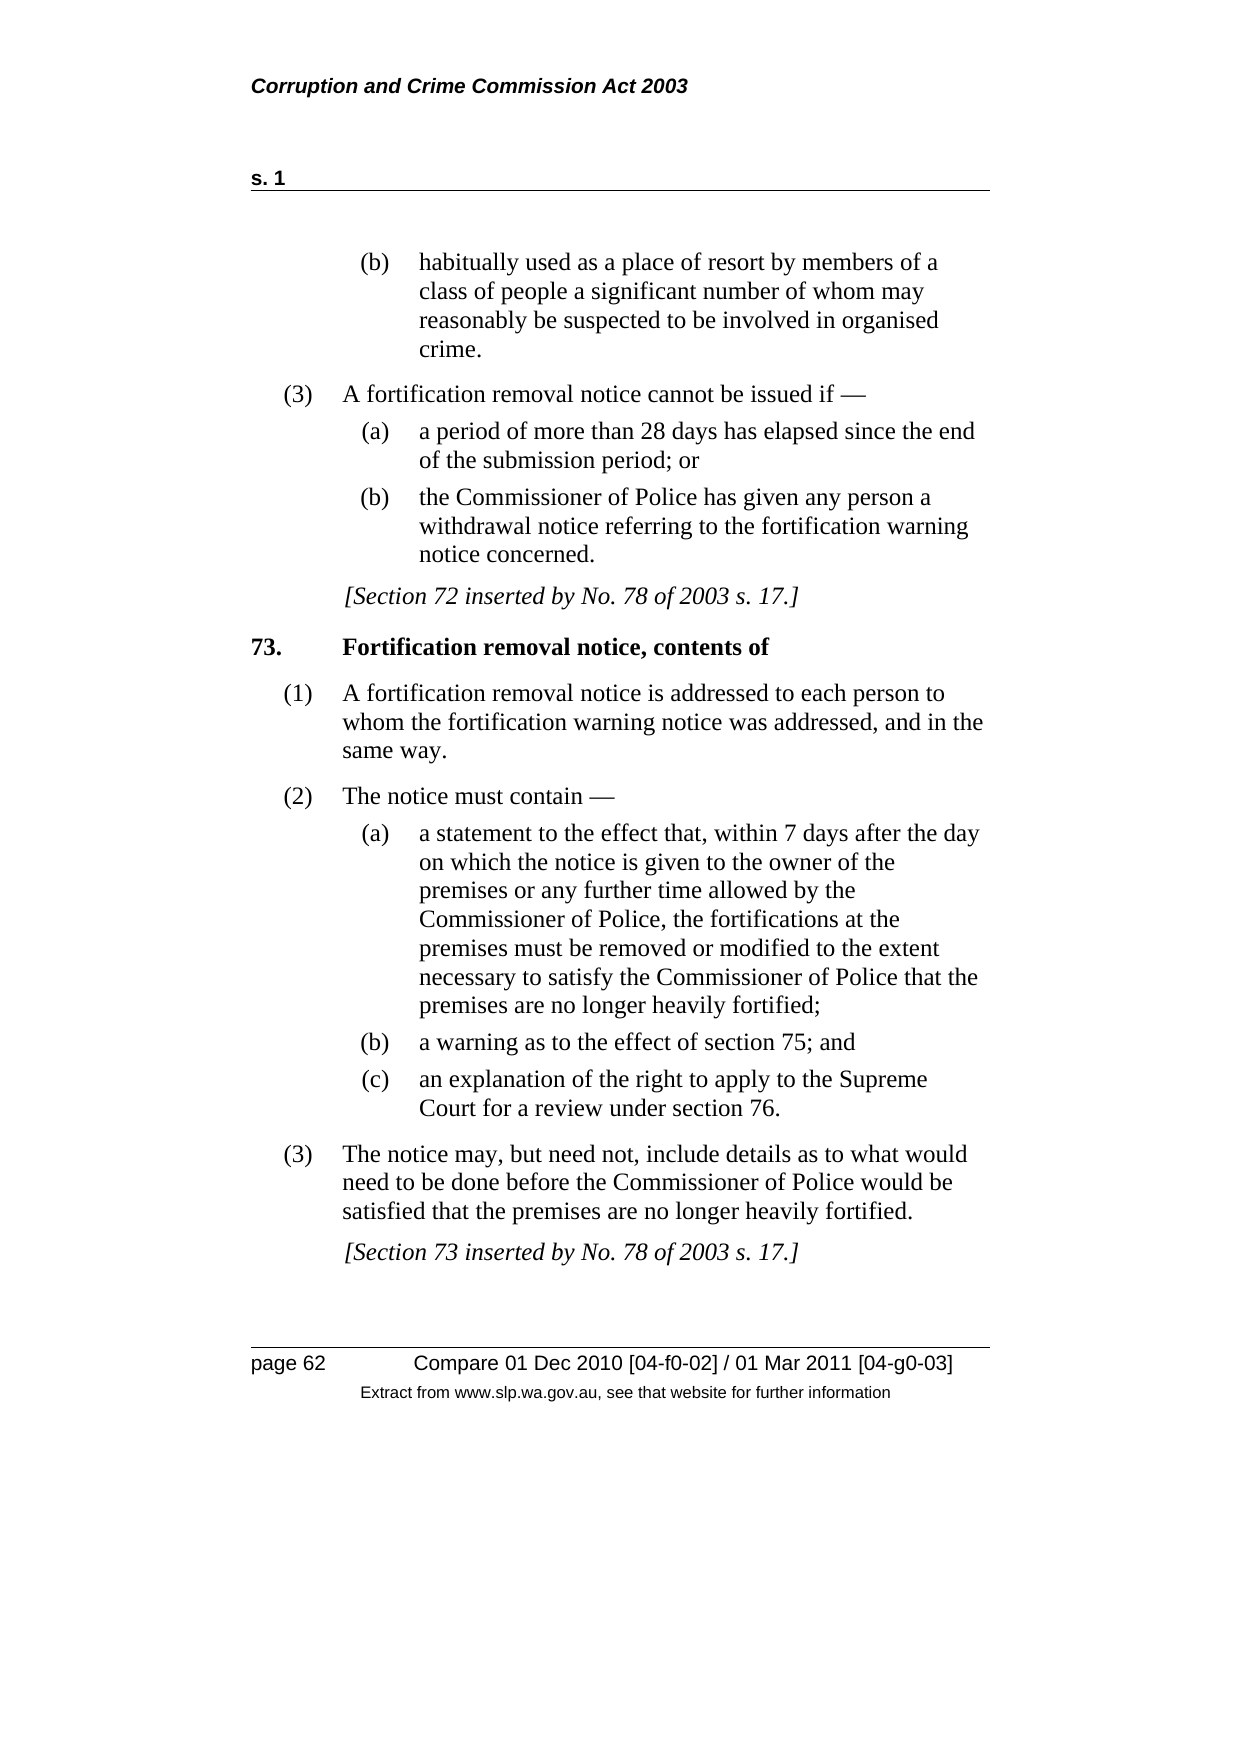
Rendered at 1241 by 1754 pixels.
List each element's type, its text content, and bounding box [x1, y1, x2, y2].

text (3) The notice may, but need not, include details as to what would need to be done before the Commissioner of Police would be satisfied that the premises are no longer heavily fortified. [251, 1139, 990, 1225]
text (2) The notice must contain — [251, 781, 990, 809]
text (b) the Commissioner of Police has given any person a withdrawal notice referring to the fortification warning notice concerned. [251, 482, 990, 568]
text (3) A fortification removal notice cannot be issued if — [251, 379, 990, 408]
text (b) habitually used as a place of resort by members of a class of people a significant number of whom may reasonably be suspected to be involved in organised crime. [251, 247, 990, 362]
text [Section 73 inserted by No. 78 of 2003 s. 17.] [251, 1237, 990, 1266]
text (1) A fortification removal notice is addressed to each person to whom the fortification warning notice was addressed, and in the same way. [251, 678, 990, 764]
text (c) an explanation of the right to apply to the Supreme Court for a review under section 76. [251, 1064, 990, 1122]
text (a) a statement to the effect that, within 7 days after the day on which the notice is given to the owner of the premises or any further time allowed by the Commissioner of Police, the fortifications at the premises must be removed or modified to the extent necessary to satisfy the Commissioner of Police that the premises are no longer heavily fortified; [251, 818, 990, 1019]
text (a) a period of more than 28 days has elapsed since the end of the submission period; or [251, 416, 990, 474]
subtitle 73. Fortification removal notice, contents of [251, 632, 990, 661]
text [Section 72 inserted by No. 78 of 2003 s. 17.] [251, 581, 990, 609]
text (b) a warning as to the effect of section 75; and [251, 1027, 990, 1056]
